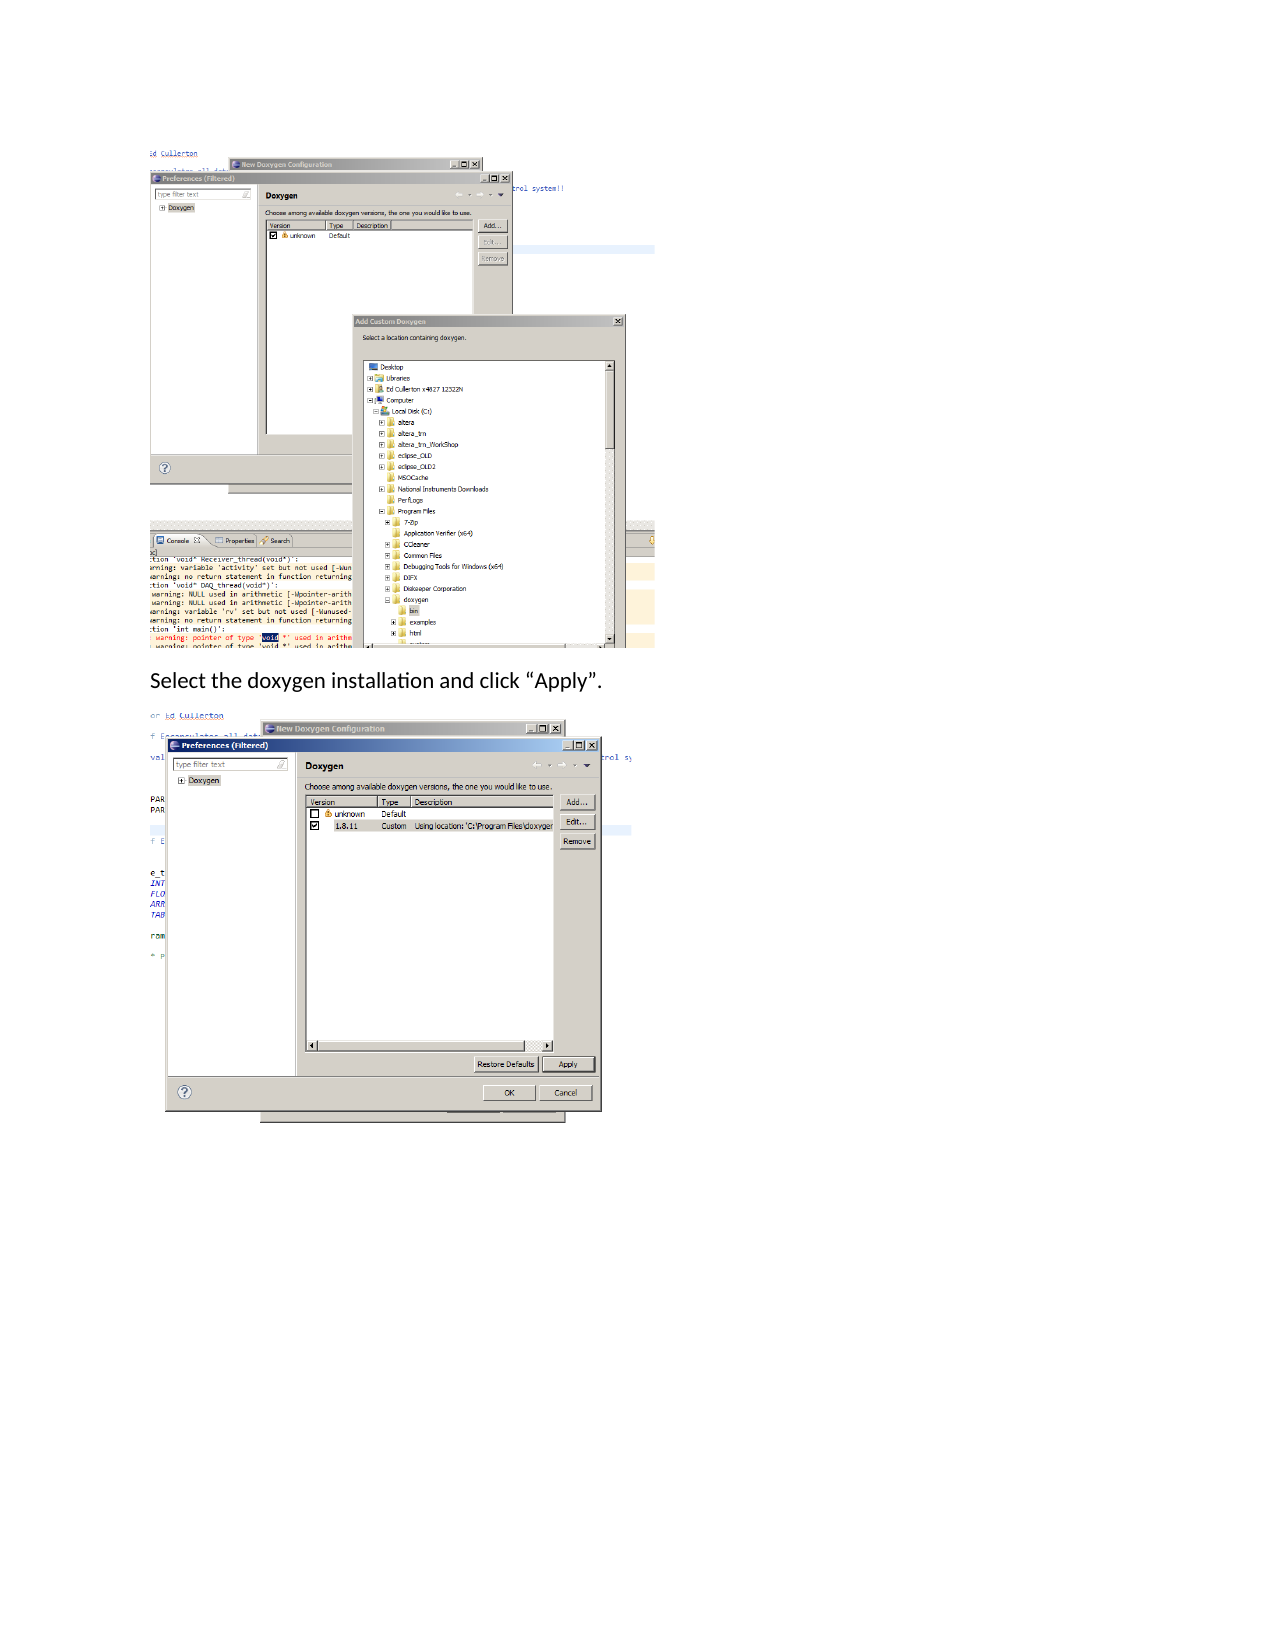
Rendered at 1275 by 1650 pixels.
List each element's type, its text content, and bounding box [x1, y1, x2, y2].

picture [150, 150, 655, 648]
picture [150, 713, 632, 1126]
text Select the doxygen installation and click “Apply”. [150, 667, 1125, 694]
